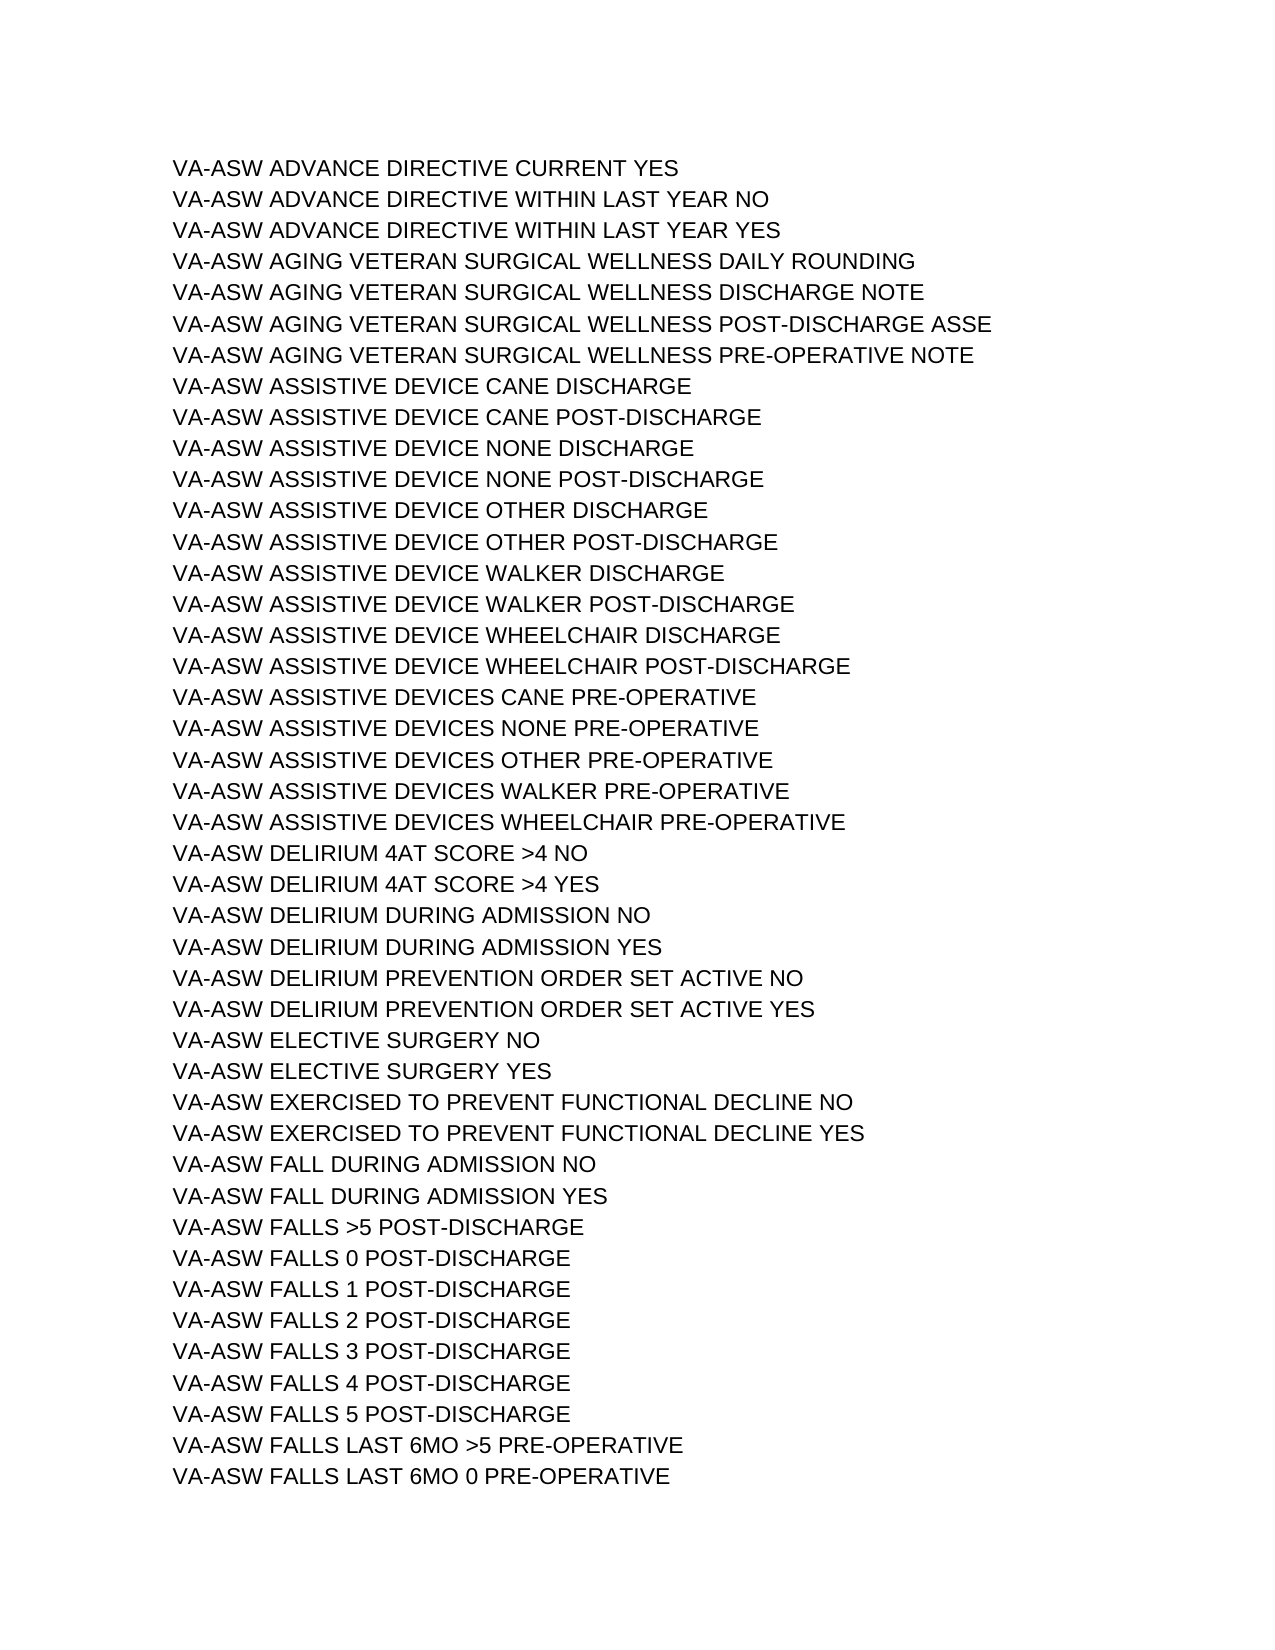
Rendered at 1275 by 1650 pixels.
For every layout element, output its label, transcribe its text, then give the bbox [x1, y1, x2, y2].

table_cell VA-ASW ADVANCE DIRECTIVE WITHIN LAST YEAR NO [161, 181, 1147, 212]
table_cell VA-ASW EXERCISED TO PREVENT FUNCTIONAL DECLINE YES [161, 1116, 1147, 1147]
table_cell VA-ASW FALLS 1 POST-DISCHARGE [161, 1271, 1147, 1302]
table_cell VA-ASW FALLS 2 POST-DISCHARGE [161, 1303, 1147, 1333]
table_cell VA-ASW ADVANCE DIRECTIVE WITHIN LAST YEAR YES [161, 212, 1147, 243]
table_cell VA-ASW DELIRIUM PREVENTION ORDER SET ACTIVE YES [161, 991, 1147, 1022]
table_cell VA-ASW ASSISTIVE DEVICE CANE DISCHARGE [161, 368, 1147, 399]
table_cell VA-ASW ASSISTIVE DEVICES WHEELCHAIR PRE-OPERATIVE [161, 804, 1147, 835]
table_cell VA-ASW ASSISTIVE DEVICE CANE POST-DISCHARGE [161, 399, 1147, 430]
table_cell VA-ASW EXERCISED TO PREVENT FUNCTIONAL DECLINE NO [161, 1084, 1147, 1116]
table_cell VA-ASW FALL DURING ADMISSION YES [161, 1178, 1147, 1209]
table_cell VA-ASW FALLS >5 POST-DISCHARGE [161, 1209, 1147, 1240]
table_cell VA-ASW DELIRIUM DURING ADMISSION YES [161, 929, 1147, 960]
table_cell VA-ASW AGING VETERAN SURGICAL WELLNESS DISCHARGE NOTE [161, 275, 1147, 306]
table_cell VA-ASW ASSISTIVE DEVICES WALKER PRE-OPERATIVE [161, 773, 1147, 804]
table_cell VA-ASW FALL DURING ADMISSION NO [161, 1147, 1147, 1178]
table_cell VA-ASW FALLS 0 POST-DISCHARGE [161, 1240, 1147, 1271]
table_cell VA-ASW ASSISTIVE DEVICE WHEELCHAIR POST-DISCHARGE [161, 648, 1147, 679]
table_cell VA-ASW FALLS 3 POST-DISCHARGE [161, 1334, 1147, 1365]
table_cell VA-ASW ASSISTIVE DEVICE WALKER POST-DISCHARGE [161, 586, 1147, 617]
table_cell VA-ASW ASSISTIVE DEVICE NONE DISCHARGE [161, 430, 1147, 461]
table_cell VA-ASW ELECTIVE SURGERY YES [161, 1053, 1147, 1084]
table_cell VA-ASW FALLS 5 POST-DISCHARGE [161, 1396, 1147, 1427]
table_cell VA-ASW DELIRIUM 4AT SCORE >4 NO [161, 835, 1147, 866]
table_cell VA-ASW AGING VETERAN SURGICAL WELLNESS PRE-OPERATIVE NOTE [161, 337, 1147, 368]
table_cell VA-ASW ASSISTIVE DEVICE OTHER DISCHARGE [161, 493, 1147, 524]
table_cell VA-ASW AGING VETERAN SURGICAL WELLNESS DAILY ROUNDING [161, 244, 1147, 274]
table_cell VA-ASW FALLS LAST 6MO 0 PRE-OPERATIVE [161, 1458, 1147, 1489]
table_cell VA-ASW DELIRIUM 4AT SCORE >4 YES [161, 866, 1147, 897]
table_cell VA-ASW ASSISTIVE DEVICE WALKER DISCHARGE [161, 555, 1147, 586]
table_cell VA-ASW ADVANCE DIRECTIVE CURRENT YES [161, 150, 1147, 181]
table_cell VA-ASW ELECTIVE SURGERY NO [161, 1022, 1147, 1053]
table_cell VA-ASW FALLS 4 POST-DISCHARGE [161, 1365, 1147, 1396]
table_cell VA-ASW ASSISTIVE DEVICES NONE PRE-OPERATIVE [161, 711, 1147, 742]
table_cell VA-ASW DELIRIUM DURING ADMISSION NO [161, 898, 1147, 929]
table_cell VA-ASW AGING VETERAN SURGICAL WELLNESS POST-DISCHARGE ASSE [161, 306, 1147, 337]
table_cell VA-ASW DELIRIUM PREVENTION ORDER SET ACTIVE NO [161, 960, 1147, 991]
table_cell VA-ASW FALLS LAST 6MO >5 PRE-OPERATIVE [161, 1427, 1147, 1458]
table_cell VA-ASW ASSISTIVE DEVICES OTHER PRE-OPERATIVE [161, 742, 1147, 773]
table_cell VA-ASW ASSISTIVE DEVICE OTHER POST-DISCHARGE [161, 524, 1147, 555]
table_cell VA-ASW ASSISTIVE DEVICES CANE PRE-OPERATIVE [161, 680, 1147, 711]
table_cell VA-ASW ASSISTIVE DEVICE NONE POST-DISCHARGE [161, 461, 1147, 493]
table_cell VA-ASW ASSISTIVE DEVICE WHEELCHAIR DISCHARGE [161, 617, 1147, 648]
